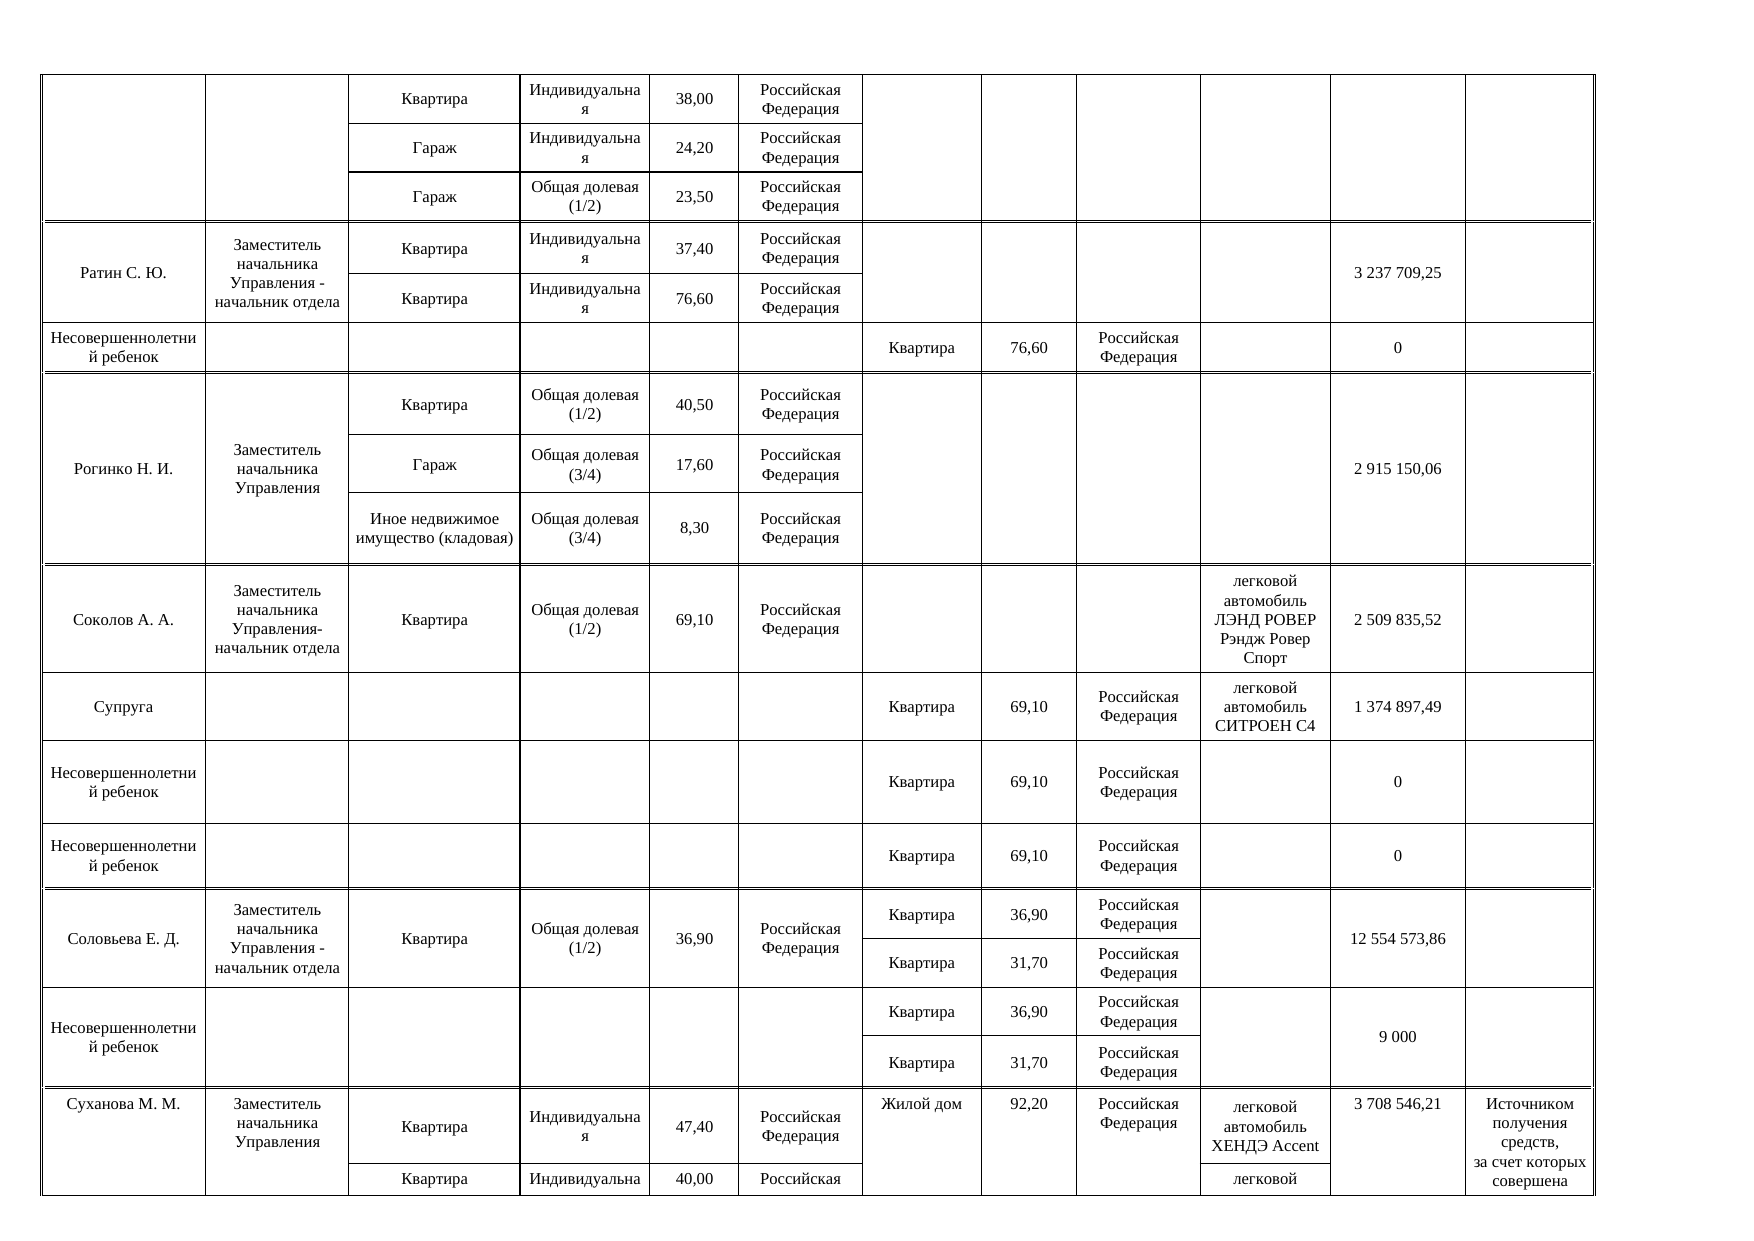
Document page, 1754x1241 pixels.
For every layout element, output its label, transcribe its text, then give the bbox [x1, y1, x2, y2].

table_cell Квартира [863, 988, 981, 1035]
table_cell Российская Федерация [1077, 741, 1200, 823]
table_cell Гараж [349, 173, 519, 220]
table_cell [982, 223, 1076, 322]
table_cell Индивидуальная [521, 274, 649, 322]
table_cell Общая долевая (1/2) [521, 890, 649, 987]
table_cell Несовершеннолетний ребенок [43, 988, 205, 1086]
table_cell Индивидуальная [521, 1164, 649, 1194]
table_cell [863, 223, 981, 322]
table_cell 24,20 [650, 124, 738, 171]
table_cell [206, 673, 348, 739]
table_cell 12 554 573,86 [1331, 890, 1465, 987]
table_cell Российская Федерация [1077, 890, 1200, 938]
table_cell [982, 374, 1076, 563]
table_cell Общая долевая (1/2) [521, 374, 649, 434]
table_cell [863, 566, 981, 672]
table_cell легковой автомобиль ЛЭНД РОВЕР Рэндж Ровер Спорт [1201, 566, 1330, 672]
table_cell Иное недвижимое имущество (кладовая) [349, 493, 519, 563]
table_cell 1 374 897,49 [1331, 673, 1465, 739]
table_cell 3 237 709,25 [1331, 223, 1465, 322]
table_cell [1466, 323, 1593, 371]
table_cell Жилой дом [863, 1089, 981, 1194]
table_cell Квартира [349, 1164, 519, 1194]
table_cell 69,10 [982, 824, 1076, 887]
table_cell Квартира [349, 223, 519, 273]
table_cell [650, 673, 738, 739]
table_cell [982, 566, 1076, 672]
table_cell Российская Федерация [739, 124, 862, 171]
table_cell Ратин С. Ю. [41, 220, 205, 322]
table_cell легковой автомобиль ХЕНДЭ Accent [1201, 1089, 1330, 1163]
table_cell Индивидуальная [521, 223, 649, 273]
table_cell Общая долевая (1/2) [521, 173, 649, 220]
table_cell Несовершеннолетний ребенок [43, 824, 205, 887]
table_cell Супруга [43, 673, 205, 739]
table_cell Российская Федерация [1077, 673, 1200, 739]
table_cell 36,90 [650, 890, 738, 987]
table_cell 2 915 150,06 [1331, 374, 1465, 563]
table_cell [521, 824, 649, 887]
table_cell 31,70 [982, 1036, 1076, 1086]
table_cell Российская Федерация [739, 374, 862, 434]
table_cell [349, 741, 519, 823]
table_cell Квартира [863, 673, 981, 739]
table_cell Квартира [863, 939, 981, 987]
table_cell 69,10 [982, 741, 1076, 823]
table_cell 38,00 [650, 75, 738, 123]
table_cell Заместитель начальника Управления - начальник отдела [206, 890, 348, 987]
table_cell Квартира [863, 741, 981, 823]
table_cell 40,50 [650, 374, 738, 434]
table_cell 2 509 835,52 [1331, 566, 1465, 672]
table_cell 92,20 [982, 1089, 1076, 1194]
table_cell Российская Федерация [739, 173, 862, 220]
table_cell [1201, 988, 1330, 1086]
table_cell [739, 1164, 862, 1194]
table_cell Заместитель начальника Управления-начальник отдела [206, 566, 348, 672]
table_cell Квартира [863, 1036, 981, 1086]
table_cell Заместитель начальника Управления - начальник отдела [206, 223, 348, 322]
table_cell Российская Федерация [739, 890, 862, 987]
table_cell 0 [1331, 323, 1465, 371]
table_cell 47,40 [650, 1089, 738, 1163]
table_cell [650, 741, 738, 823]
table_cell [1466, 988, 1593, 1086]
table_cell 8,30 [650, 493, 738, 563]
table_cell [521, 673, 649, 739]
table_cell Квартира [349, 890, 519, 987]
table_cell 9 000 [1331, 988, 1465, 1086]
table_cell [650, 988, 738, 1086]
table_cell Индивидуальная [521, 75, 649, 123]
table_cell [863, 374, 981, 563]
table_cell [521, 323, 649, 371]
table_cell Рогинко Н. И. [43, 371, 205, 563]
table_cell Соловьева Е. Д. [41, 887, 205, 987]
table_cell [1466, 220, 1594, 322]
table_cell [739, 824, 862, 887]
table_cell Несовершеннолетний ребенок [43, 741, 205, 823]
table_cell Заместитель начальника Управления [206, 1089, 348, 1194]
table_cell Общая долевая (3/4) [521, 493, 649, 563]
table_cell [1466, 563, 1594, 672]
table_cell [739, 988, 862, 1086]
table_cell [739, 1089, 862, 1163]
table_cell [1466, 824, 1593, 887]
table_cell [1201, 374, 1330, 563]
table_cell 36,90 [982, 890, 1076, 938]
table_cell [739, 741, 862, 823]
table_cell [1201, 741, 1330, 823]
table_cell 17,60 [650, 435, 738, 492]
table_cell [349, 988, 519, 1086]
table_cell [1201, 824, 1330, 887]
table_cell 36,90 [982, 988, 1076, 1035]
table_cell 3 708 546,21 [1331, 1089, 1465, 1194]
table_cell Квартира [863, 824, 981, 887]
table_cell [1077, 566, 1200, 672]
table_cell [1201, 223, 1330, 322]
table_cell Российская Федерация [1077, 939, 1200, 987]
table_cell Российская Федерация [739, 493, 862, 563]
table_cell [349, 323, 519, 371]
table_cell Несовершеннолетний ребенок [43, 323, 205, 371]
table_cell [206, 323, 348, 371]
table_cell [650, 323, 738, 371]
table_cell [1077, 374, 1200, 563]
table_cell Гараж [349, 124, 519, 171]
table_cell 0 [1331, 741, 1465, 823]
table_cell [349, 824, 519, 887]
table_cell [349, 673, 519, 739]
table_cell [1466, 741, 1593, 823]
table_cell Квартира [349, 274, 519, 322]
table_cell Квартира [349, 1089, 519, 1163]
table_cell 69,10 [982, 673, 1076, 739]
table_cell 37,40 [650, 223, 738, 273]
table_cell [206, 741, 348, 823]
table_cell [650, 824, 738, 887]
table_cell [739, 673, 862, 739]
table_cell Соколов А. А. [41, 563, 205, 672]
table_cell [1466, 371, 1593, 563]
table_cell Российская Федерация [1077, 323, 1200, 371]
table_cell Российская Федерация [1077, 988, 1200, 1035]
table_cell Квартира [863, 890, 981, 938]
table_cell Российская Федерация [739, 223, 862, 273]
table_cell Российская Федерация [1077, 1089, 1200, 1194]
table_cell [1466, 673, 1593, 739]
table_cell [739, 75, 862, 123]
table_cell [1201, 1164, 1330, 1194]
table_cell [1201, 323, 1330, 371]
table_cell 23,50 [650, 173, 738, 220]
table_cell легковой автомобиль СИТРОЕН С4 [1201, 673, 1330, 739]
table_cell [739, 323, 862, 371]
table_cell [1201, 890, 1330, 987]
table_cell Квартира [349, 566, 519, 672]
table_cell [521, 741, 649, 823]
table_cell 69,10 [650, 566, 738, 672]
table_cell Индивидуальная [521, 124, 649, 171]
table_cell Общая долевая (3/4) [521, 435, 649, 492]
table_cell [1466, 1086, 1594, 1194]
table_cell 31,70 [982, 939, 1076, 987]
table_cell Российская Федерация [1077, 824, 1200, 887]
table_cell Российская Федерация [739, 274, 862, 322]
table_cell 76,60 [982, 323, 1076, 371]
table_cell Суханова М. М. [41, 1086, 205, 1194]
table_cell 76,60 [650, 274, 738, 322]
table_cell Заместитель начальника Управления [206, 374, 348, 563]
table_cell Гараж [349, 435, 519, 492]
table_cell Российская Федерация [739, 435, 862, 492]
table_cell [1077, 223, 1200, 322]
table_cell Квартира [349, 75, 519, 123]
table_cell Общая долевая (1/2) [521, 566, 649, 672]
table_cell Квартира [349, 374, 519, 434]
table_cell [1466, 887, 1594, 987]
table_cell 0 [1331, 824, 1465, 887]
table_cell Квартира [863, 323, 981, 371]
table_cell [206, 824, 348, 887]
table_cell Российская Федерация [1077, 1036, 1200, 1086]
table_cell Российская Федерация [739, 566, 862, 672]
table_cell 40,00 [650, 1164, 738, 1194]
table_cell [521, 988, 649, 1086]
table_cell [206, 988, 348, 1086]
table_cell Индивидуальная [521, 1089, 649, 1163]
